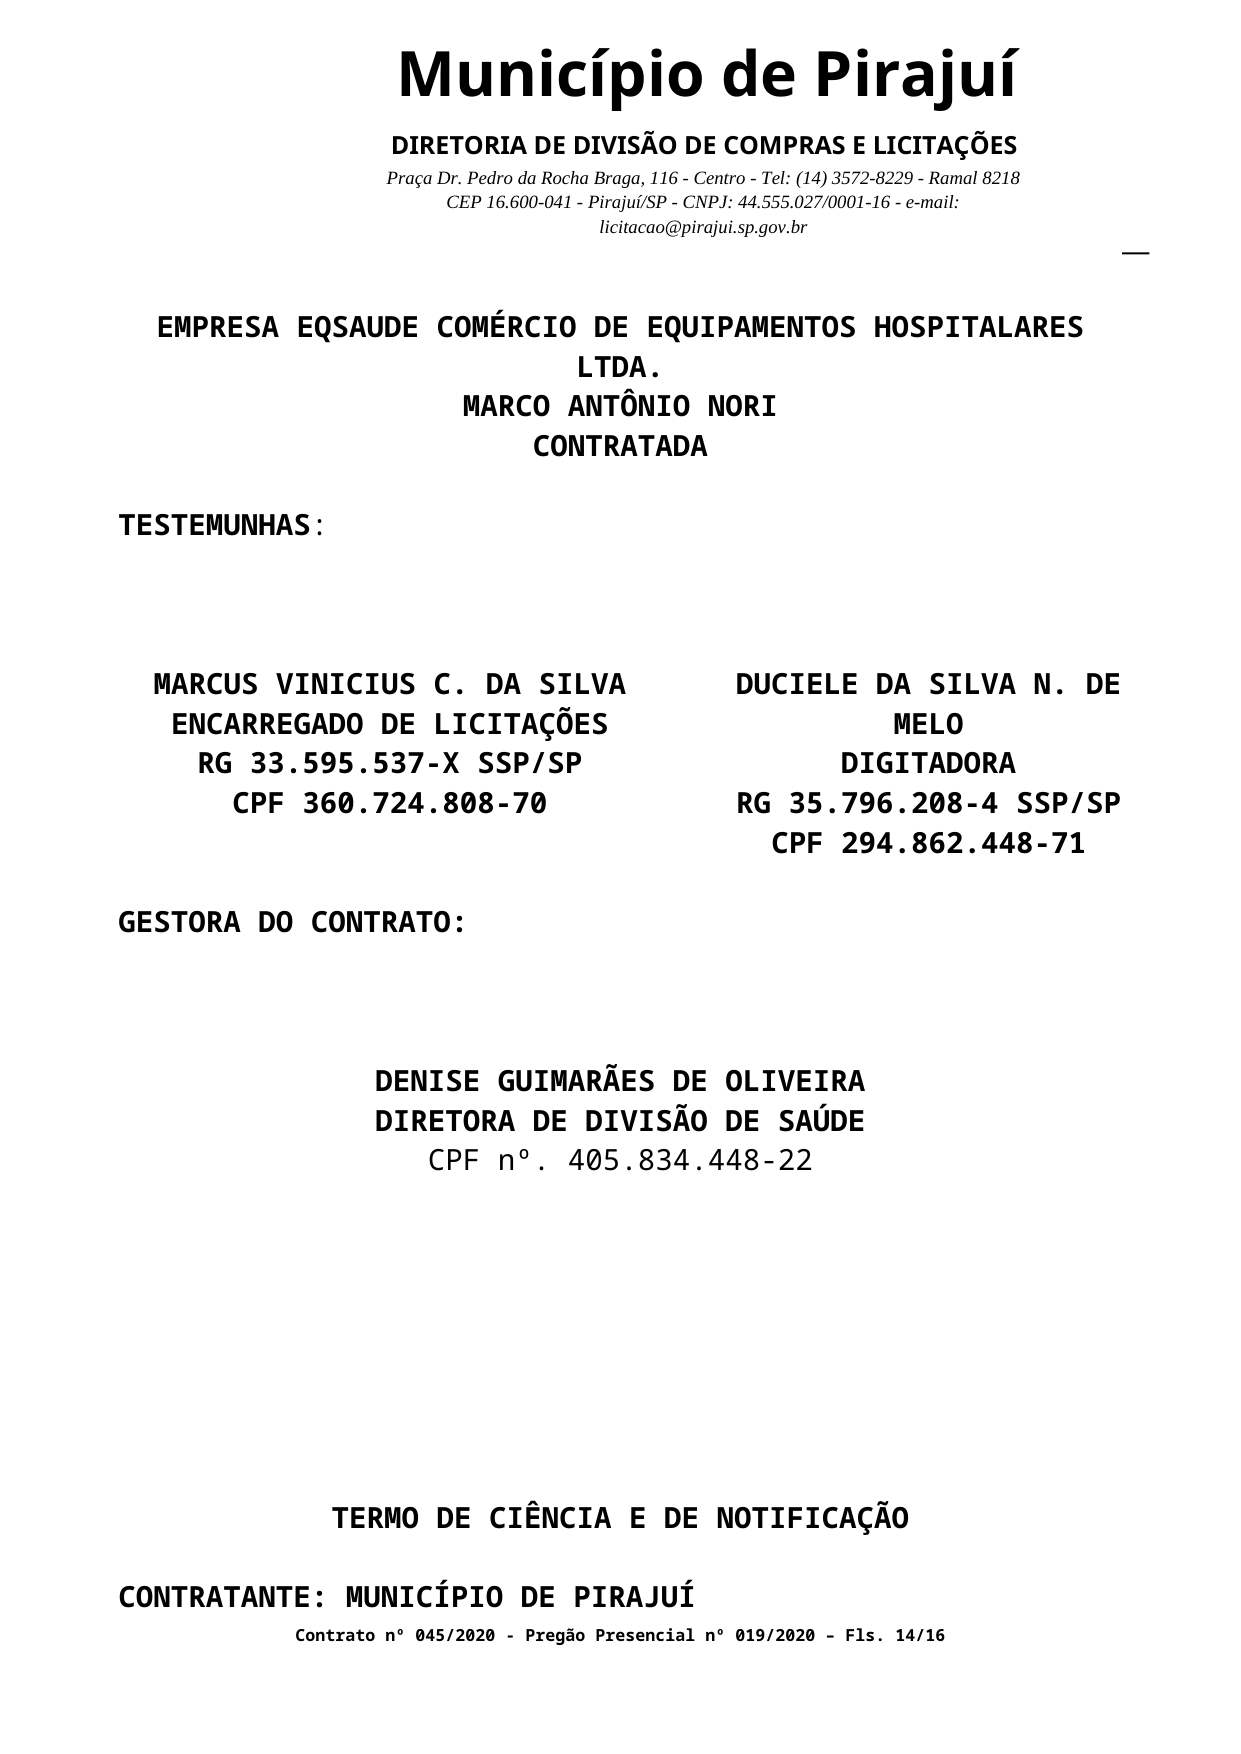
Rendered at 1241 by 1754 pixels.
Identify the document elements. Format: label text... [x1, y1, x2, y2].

table_header DUCIELE DA SILVA N. DE MELO DIGITADORA RG 35.796.208-4 SSP/SP CPF 294.862.448-71 [698, 664, 1159, 862]
text CPF nº. 405.834.448-22 [118, 1140, 1122, 1179]
text TERMO DE CIÊNCIA E DE NOTIFICAÇÃO [118, 1497, 1122, 1537]
text DENISE GUIMARÃES DE OLIVEIRA [118, 1060, 1122, 1100]
table_header MARCUS VINICIUS C. DA SILVA ENCARREGADO DE LICITAÇÕES RG 33.595.537-X SSP/SP CPF 360.724.808-70 [81, 664, 698, 862]
text MARCO ANTÔNIO NORI [118, 386, 1122, 425]
text GESTORA DO CONTRATO: [118, 902, 1122, 941]
text CONTRATANTE: MUNICÍPIO DE PIRAJUÍ [118, 1576, 1122, 1616]
text TESTEMUNHAS: [118, 505, 1122, 544]
text CONTRATADA [118, 425, 1122, 465]
text DIRETORA DE DIVISÃO DE SAÚDE [118, 1100, 1122, 1140]
text EMPRESA EQSAUDE COMÉRCIO DE EQUIPAMENTOS HOSPITALARES LTDA. [118, 306, 1122, 386]
